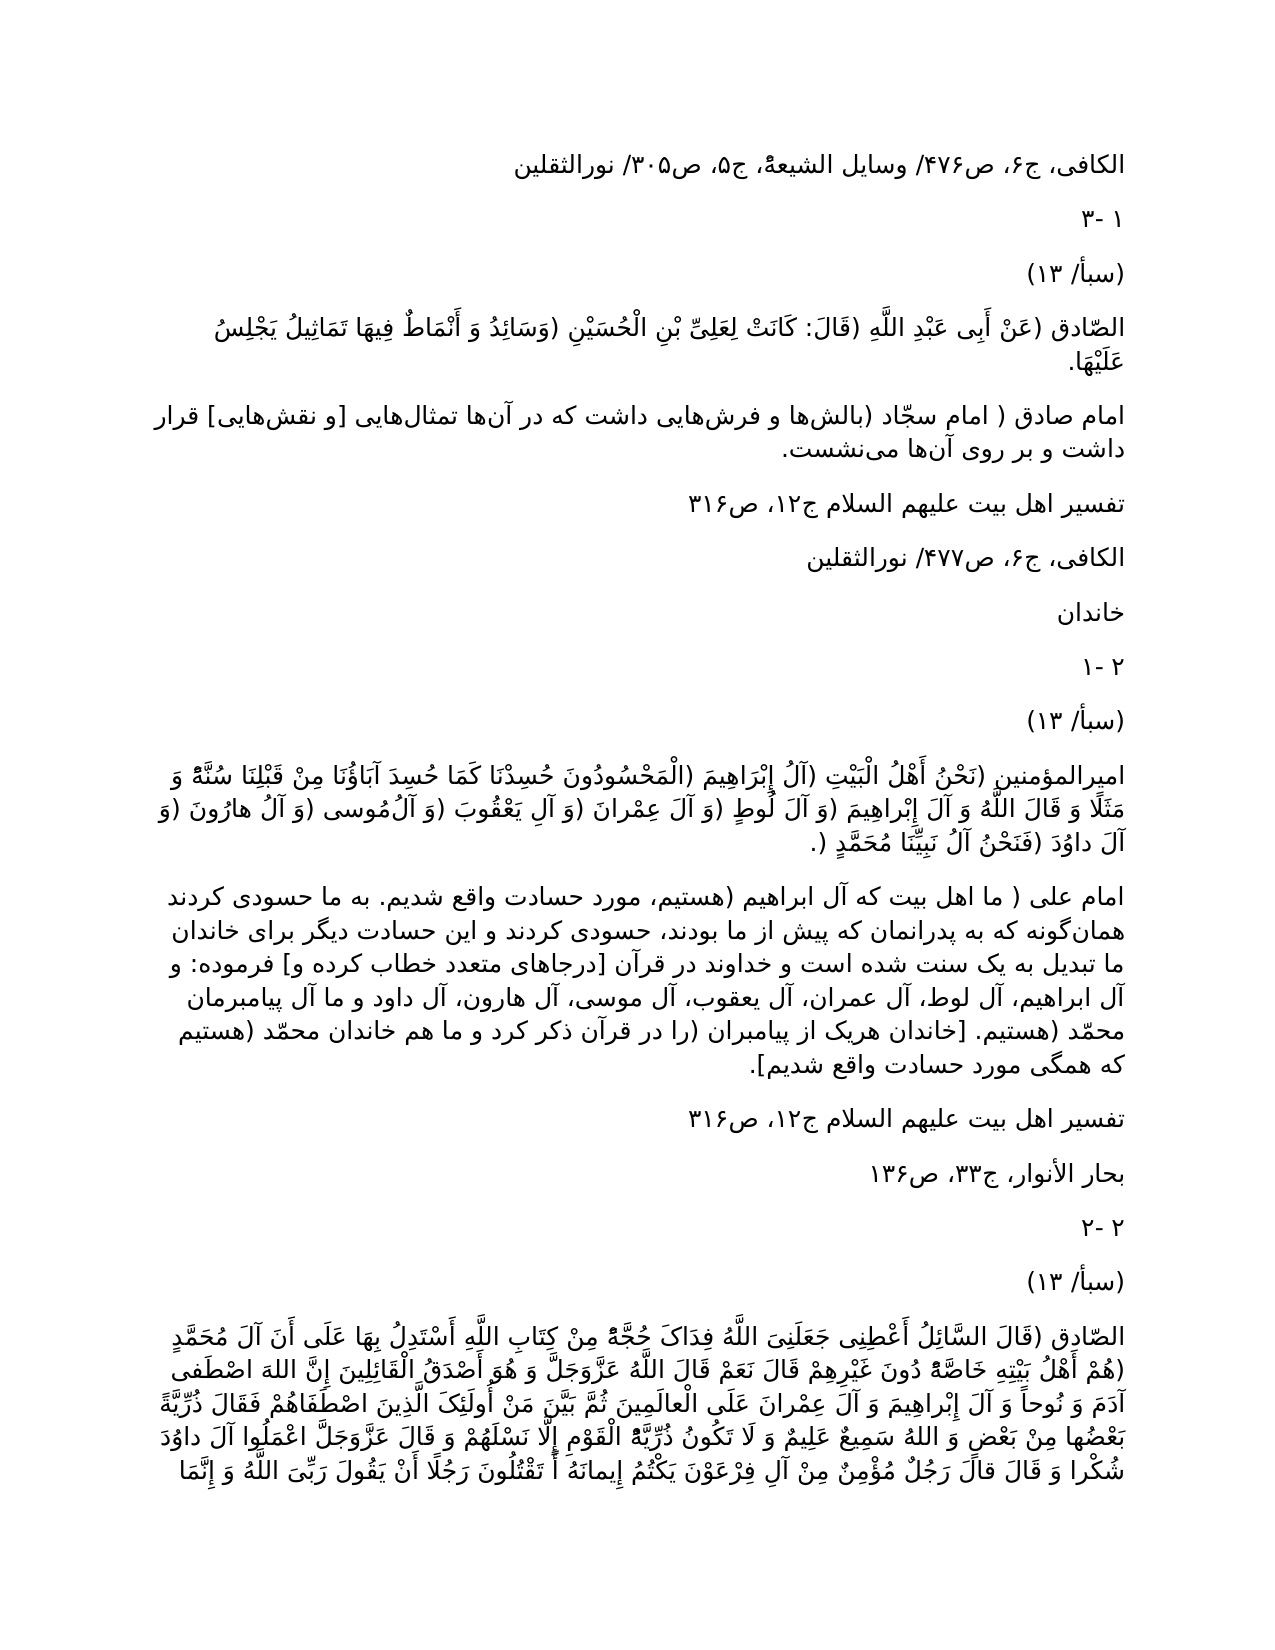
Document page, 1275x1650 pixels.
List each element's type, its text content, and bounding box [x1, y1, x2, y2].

text خاندان [150, 598, 1125, 627]
text (سبأ/ ۱۳) [150, 706, 1125, 736]
text تفسیر اهل بیت علیهم السلام ج۱۲، ص۳۱۶ [150, 489, 1125, 518]
text (سبأ/ ۱۳) [150, 1267, 1125, 1297]
text (سبأ/ ۱۳) [150, 259, 1125, 288]
text الکافی، ج۶، ص۴۷۷/ نورالثقلین [150, 543, 1125, 572]
text الکافی، ج۶، ص۴۷۶/ وسایل الشیعهًْ، ج۵، ص۳۰۵/ نورالثقلین [150, 150, 1125, 179]
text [150, 1322, 1125, 1485]
text امام علی ( ما اهل بیت که آل ابراهیم (هستیم، مورد حسادت واقع شدیم. به ما حسودی کردند همان‌گونه که به پدرانمان که پیش از ما بودند، حسودی کردند و این حسادت دیگر برای خاندان ما تبدیل به یک سنت شده است و خداوند در قرآن [درجاهای متعدد خطاب کرده و] فرموده: و آل ابراهیم، آل لوط، آل عمران، آل یعقوب، آل موسی، آل هارون، آل داود و ما آل پیامبرمان محمّد (هستیم. [خاندان هریک از پیامبران (را در قرآن ذکر کرد و ما هم خاندان محمّد (هستیم که همگی مورد حسادت واقع شدیم]. [150, 882, 1125, 1079]
text ۲ -۱ [150, 652, 1125, 681]
text ۲ -۲ [150, 1213, 1125, 1242]
text ۱ -۳ [150, 204, 1125, 233]
text الصّادق (عَنْ أَبِی عَبْدِ اللَّهِ (قَالَ: کَانَتْ لِعَلِیِّ بْنِ الْحُسَیْنِ (وَسَائِدُ وَ أَنْمَاطٌ فِیهَا تَمَاثِیلُ یَجْلِسُ عَلَیْهَا. [150, 313, 1125, 376]
text امیرالمؤمنین (نَحْنُ أَهْلُ الْبَیْتِ (آلُ إِبْرَاهِیمَ (الْمَحْسُودُونَ حُسِدْنَا کَمَا حُسِدَ آبَاؤُنَا مِنْ قَبْلِنَا سُنَّهًًْ وَ مَثَلًا وَ قَالَ اللَّهُ وَ آلَ إِبْراهِیمَ (وَ آلَ لُوطٍ (وَ آلَ عِمْرانَ (وَ آلِ یَعْقُوبَ (وَ آلُ‌مُوسی (وَ آلُ هارُونَ (وَ آلَ داوُدَ (فَنَحْنُ آلُ نَبِیِّنَا مُحَمَّدٍ (. [150, 761, 1125, 857]
text بحار الأنوار، ج۳۳، ص۱۳۶ [150, 1159, 1125, 1188]
text امام صادق ( امام سجّاد (بالش‌ها و فرش‌هایی داشت که در آن‌ها تمثال‌هایی [و نقش‌هایی] قرار داشت و بر روی آن‌ها می‌نشست. [150, 401, 1125, 464]
text تفسیر اهل بیت علیهم السلام ج۱۲، ص۳۱۶ [150, 1104, 1125, 1133]
